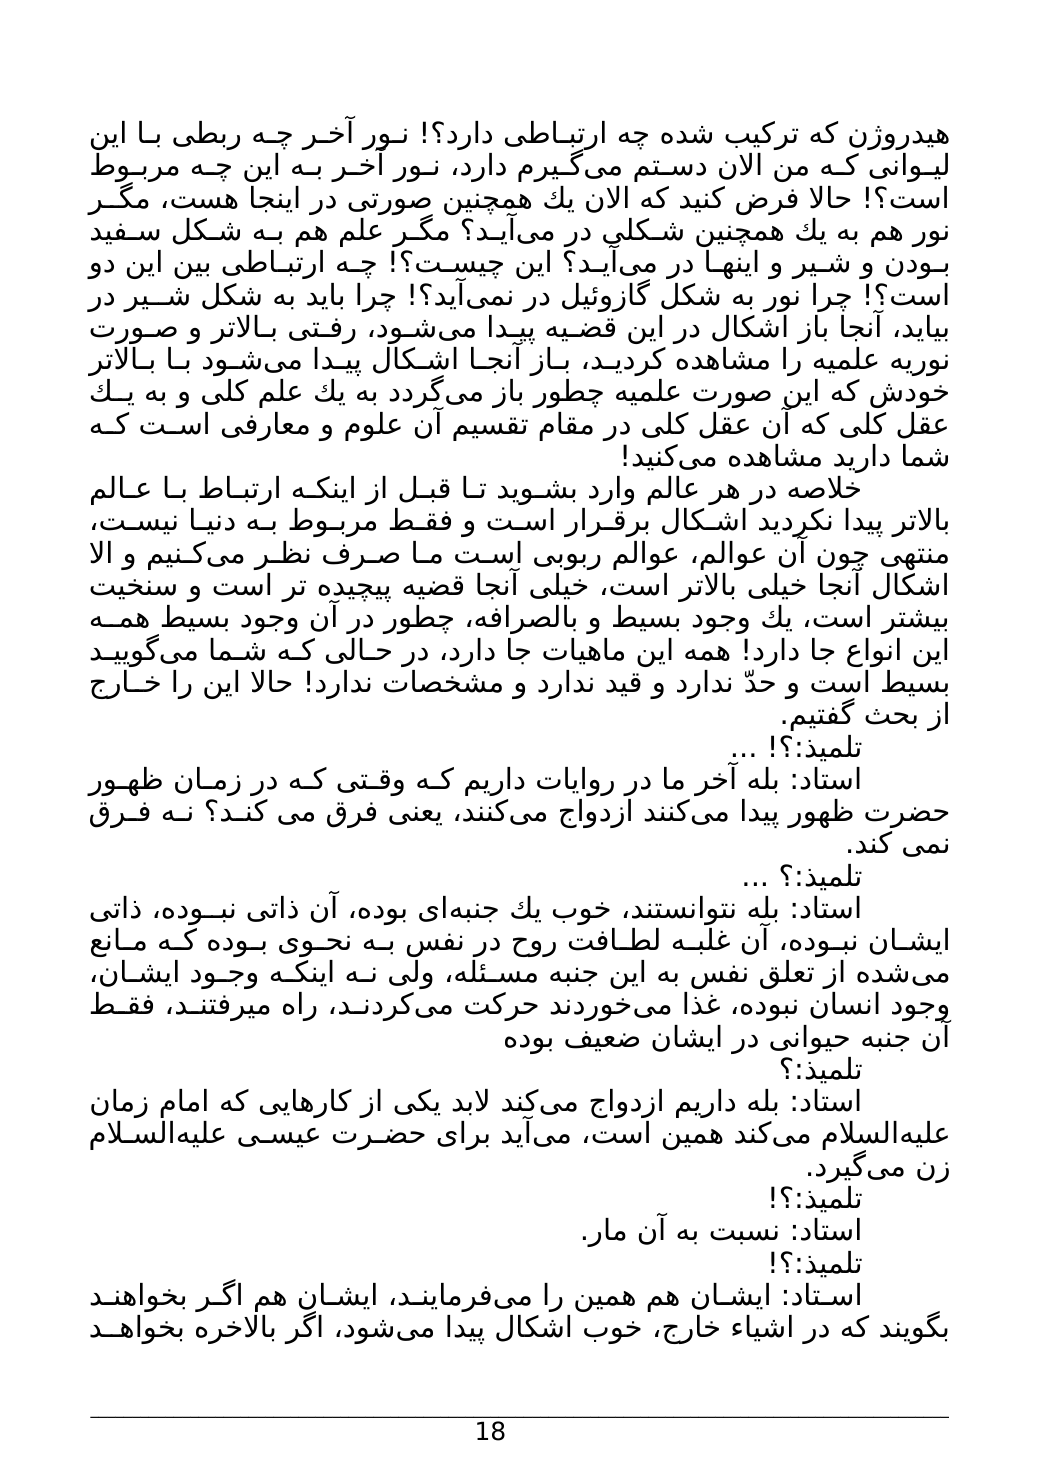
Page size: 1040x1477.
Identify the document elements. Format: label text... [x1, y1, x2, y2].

text تلمیذ:؟ ... [89, 860, 951, 893]
text تلمیذ:؟! [89, 1183, 951, 1215]
text استاد: بله داریم ازدواج می‌كند لابد یكی از كارهایی كه امام زمان علیه‌السلام می‌كند همین است، می‌آید برای حضرت عیسی علیه‌السلام زن می‌گیرد. [89, 1086, 951, 1183]
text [89, 1279, 951, 1344]
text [89, 118, 951, 473]
text تلمیذ:؟! [89, 1247, 951, 1279]
text استاد: نسبت به آن مار. [89, 1215, 951, 1247]
text تلمیذ:؟ [89, 1054, 951, 1086]
text استاد: بله آخر ما در روایات داریم كه وقتی كه در زمان ظهور حضرت ظهور پیدا می‌كنند ازدواج می‌كنند، یعنی فرق می كند؟ نه فرق نمی كند. [89, 764, 951, 860]
text استاد: بله نتوانستند، خوب یك جنبه‌ای بوده، آن ذاتی نبوده، ذاتی ایشان نبوده، آن غلبه لطافت روح در نفس به نحوی بوده كه مانع می‌شده از تعلق نفس به این جنبه مسئله، ولی نه اینكه وجود ایشان، وجود انسان نبوده، غذا می‌خوردند حركت می‌كردند، راه میرفتند، فقط آن جنبه حیوانی در ایشان ضعیف بوده [89, 893, 951, 1054]
text تلمیذ:؟! ... [89, 731, 951, 764]
text خلاصه در هر عالم وارد بشوید تا قبل از اینكه ارتباط با عالم بالاتر پیدا نكردید اشكال برقرار است و فقط مربوط به دنیا نیست، منتهی چون آن عوالم، عوالم ربوبی است ما صرف نظر می‌كنیم و الا اشكال آنجا خیلی بالاتر است، خیلی آنجا قضیه پیچیده تر است و سنخیت بیشتر است، یك وجود بسیط و بالصرافه، چطور در آن وجود بسیط همه این انواع جا دارد! همه این ماهیات جا دارد، در حالی كه شما می‌گویید بسیط است و حدّ ندارد و قید ندارد و مشخصات ندارد! حالا این را خارج از بحث گفتیم. [89, 473, 951, 731]
